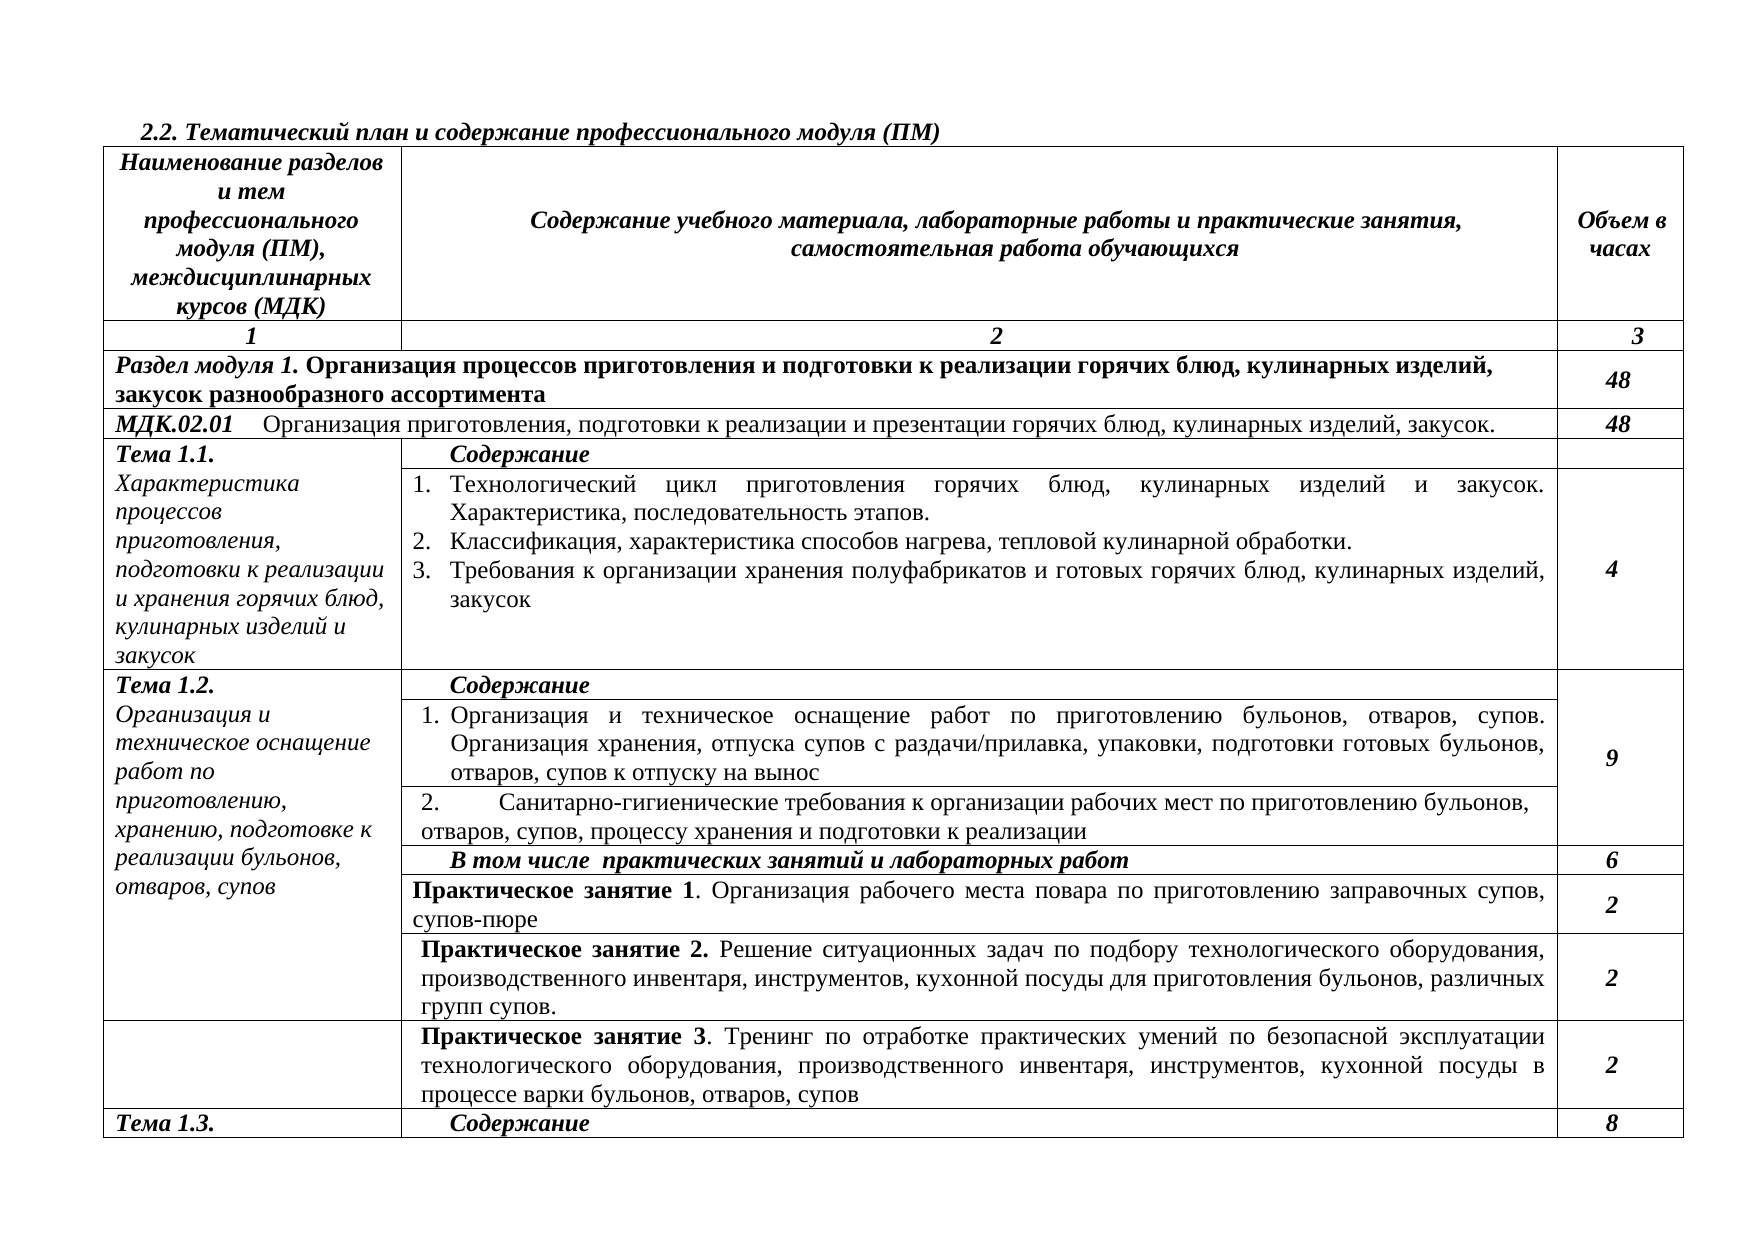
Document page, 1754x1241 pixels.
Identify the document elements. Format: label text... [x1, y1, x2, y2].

table_cell 2 [402, 321, 1557, 349]
table_cell 2 [1558, 875, 1683, 933]
table_cell 9 [1558, 670, 1683, 844]
table_cell 6 [1558, 846, 1683, 874]
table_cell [104, 1109, 401, 1137]
table_cell 48 [1558, 409, 1683, 438]
table_cell Санитарно-гигиенические требования к организации рабочих мест по приготовлению бульонов, отваров, супов, процессу хранения и подготовки к реализации [402, 787, 1557, 844]
table_cell МДК.02.01 Организация приготовления, подготовки к реализации и презентации горячих блюд, кулинарных изделий, закусок. [104, 409, 1557, 438]
table_cell [1558, 439, 1683, 468]
table_cell Практическое занятие 3. Тренинг по отработке практических умений по безопасной эксплуатации технологического оборудования, производственного инвентаря, инструментов, кухонной посуды в процессе варки бульонов, отваров, супов [402, 1021, 1557, 1107]
table_cell Раздел модуля 1. Организация процессов приготовления и подготовки к реализации горячих блюд, кулинарных изделий, закусок разнообразного ассортимента [104, 351, 1557, 408]
table_cell Технологический цикл приготовления горячих блюд, кулинарных изделий и закусок. Характеристика, последовательность этапов. Классификация, характеристика способов нагрева, тепловой кулинарной обработки. Требования к организации хранения полуфабрикатов и готовых горячих блюд, кулинарных изделий, закусок [402, 469, 1557, 669]
table_cell В том числе практических занятий и лабораторных работ [402, 846, 1557, 874]
table_cell Содержание [402, 439, 1557, 468]
table_cell 8 [1558, 1109, 1683, 1137]
table_header Наименование разделов и тем профессионального модуля (ПМ), междисциплинарных курсов (МДК) [104, 147, 401, 320]
table_header Содержание учебного материала, лабораторные работы и практические занятия, самостоятельная работа обучающихся [402, 147, 1557, 320]
table_cell 4 [1558, 469, 1683, 669]
table_cell Организация и техническое оснащение работ по приготовлению бульонов, отваров, супов. Организация хранения, отпуска супов с раздачи/прилавка, упаковки, подготовки готовых бульонов, отваров, супов к отпуску на вынос [402, 700, 1557, 786]
table_cell Тема 1.2. Организация и техническое оснащение работ по приготовлению, хранению, подготовке к реализации бульонов, отваров, супов [104, 670, 401, 1020]
text 2.2. Тематический план и содержание профессионального модуля (ПМ) [141, 117, 1683, 146]
table_cell 2 [1558, 934, 1683, 1020]
table_cell 3 [1558, 321, 1683, 349]
table_cell 2 [1558, 1021, 1683, 1107]
table_cell 1 [104, 321, 401, 349]
table_cell [104, 1021, 401, 1107]
table_cell Содержание [402, 1109, 1557, 1137]
table_cell Практическое занятие 2. Решение ситуационных задач по подбору технологического оборудования, производственного инвентаря, инструментов, кухонной посуды для приготовления бульонов, различных групп супов. [402, 934, 1557, 1020]
table_cell Практическое занятие 1. Организация рабочего места повара по приготовлению заправочных супов, супов-пюре [402, 875, 1557, 933]
table_cell 48 [1558, 351, 1683, 408]
table_cell Содержание [402, 670, 1557, 699]
table_cell Тема 1.1. Характеристика процессов приготовления, подготовки к реализации и хранения горячих блюд, кулинарных изделий и закусок [104, 439, 401, 669]
table_header Объем в часах [1558, 147, 1683, 320]
